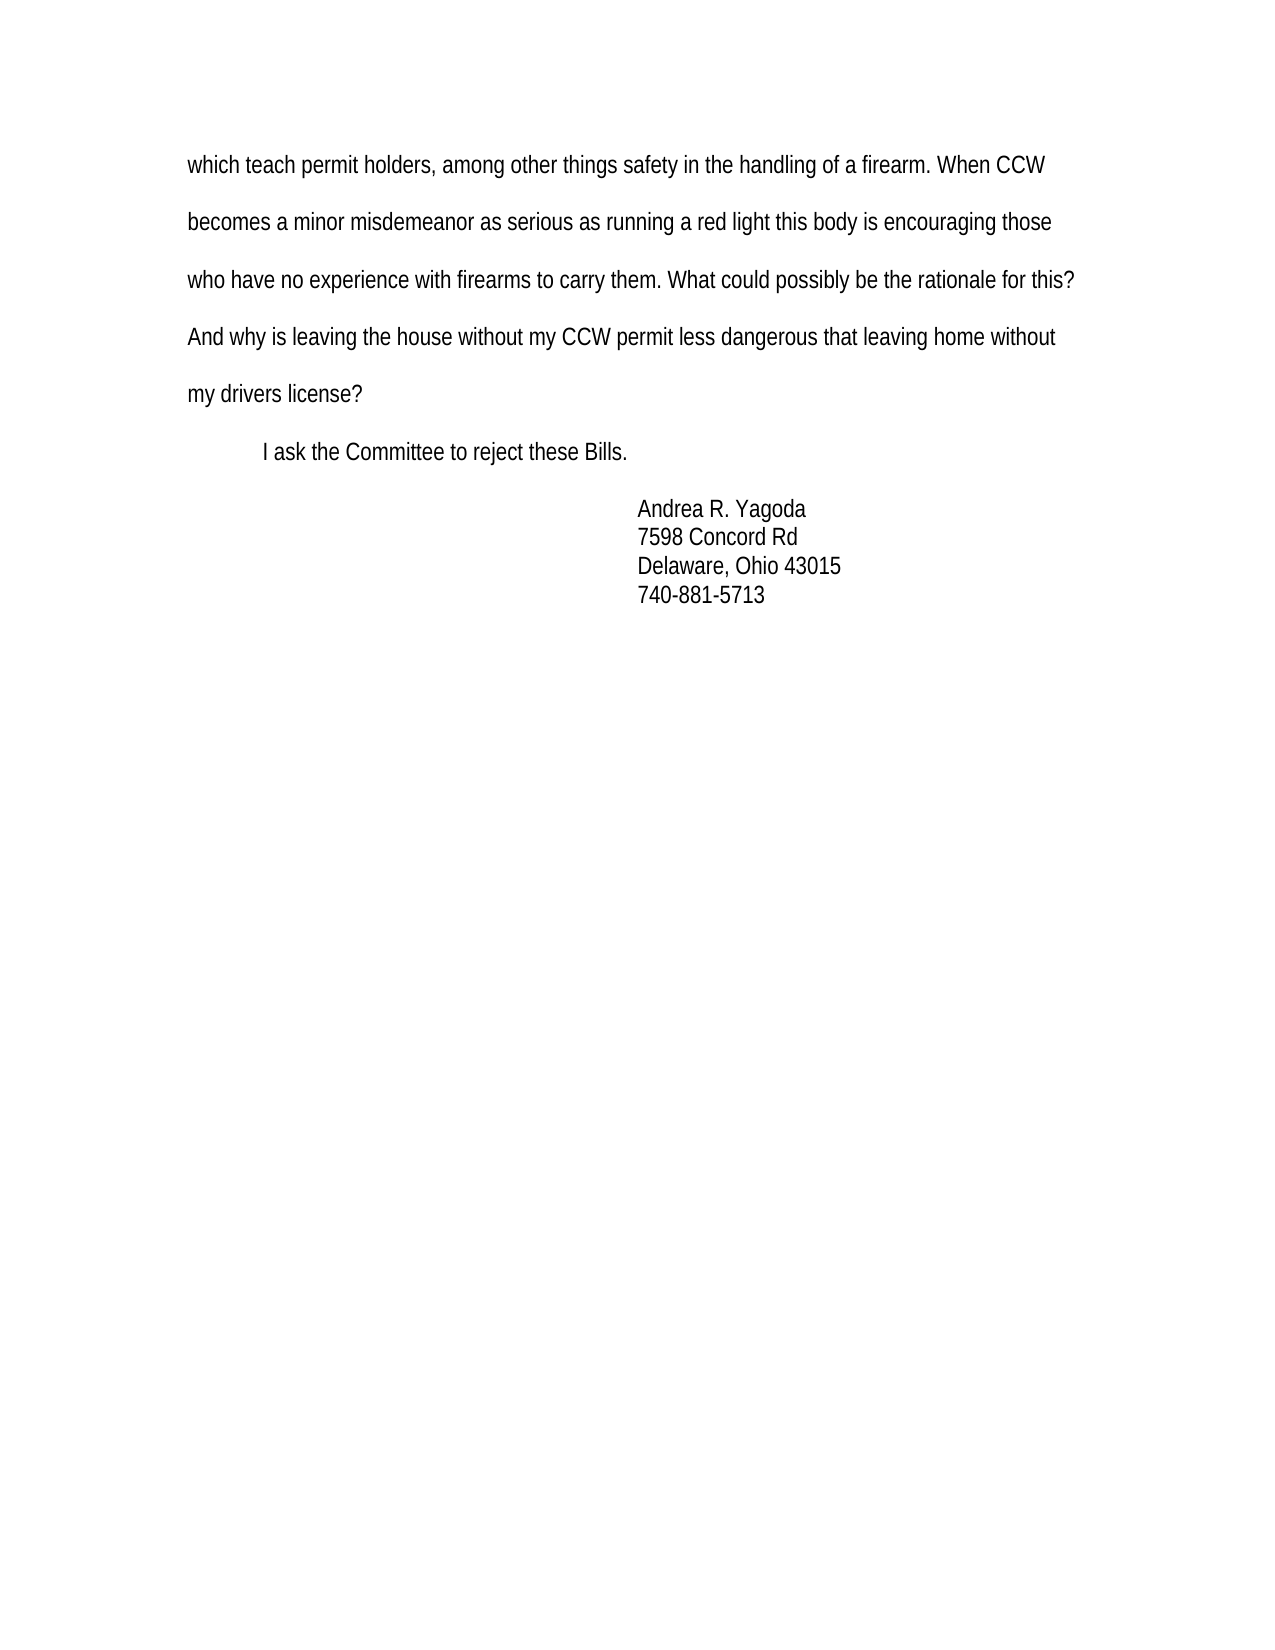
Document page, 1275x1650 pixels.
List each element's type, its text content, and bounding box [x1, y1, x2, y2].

text 740-881-5713 [262, 580, 1087, 637]
text Delaware, Ohio 43015 [262, 551, 1087, 580]
text Andrea R. Yagoda [262, 494, 1087, 522]
text I ask the Committee to reject these Bills. [262, 436, 1087, 465]
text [187, 150, 1087, 408]
text 7598 Concord Rd [262, 522, 1087, 551]
